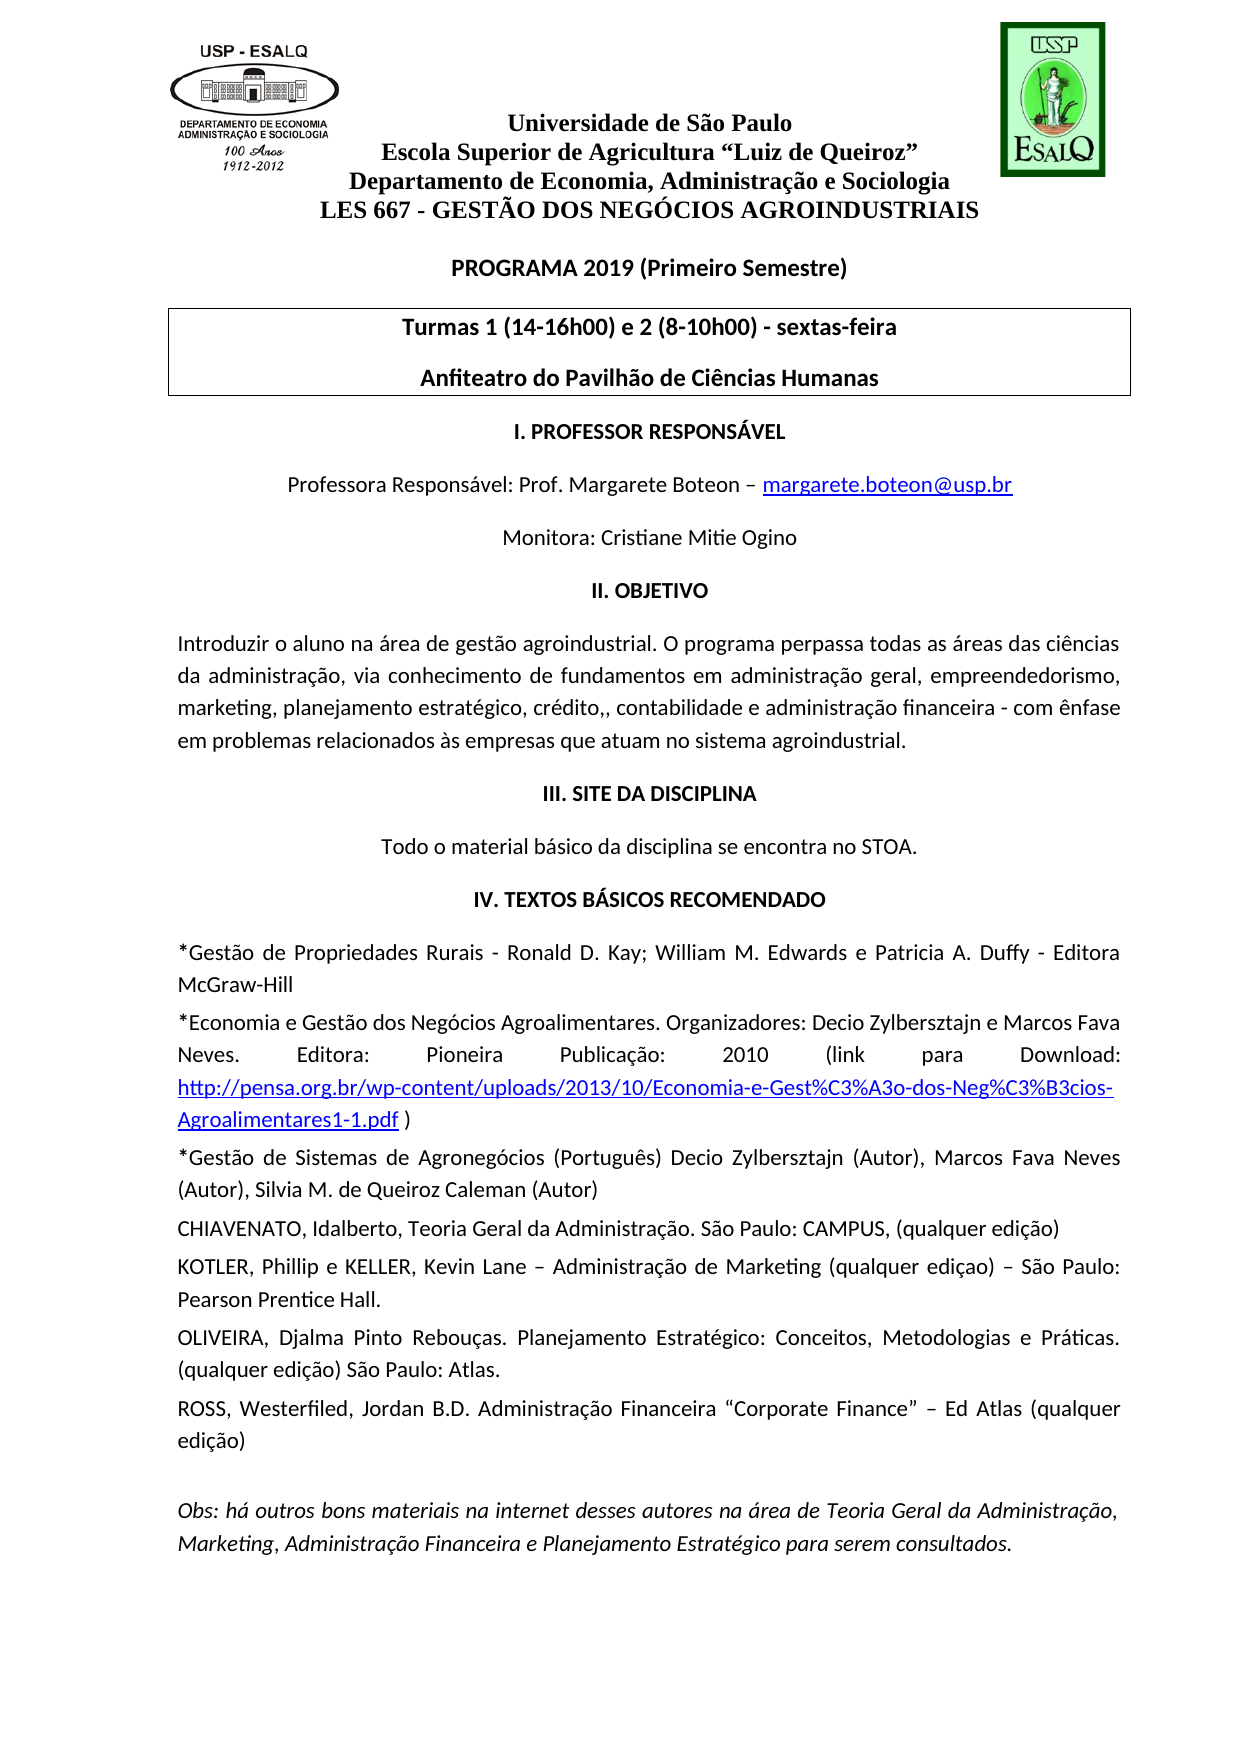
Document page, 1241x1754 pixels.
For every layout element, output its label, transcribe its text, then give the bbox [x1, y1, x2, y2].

text KOTLER, Phillip e KELLER, Kevin Lane – Administração de Marketing (qualquer ediçao) – São Paulo: Pearson Prentice Hall. [177, 1252, 1122, 1313]
text Monitora: Cristiane Mitie Ogino [177, 523, 1122, 551]
picture [355, 174, 359, 184]
text Professora Responsável: Prof. Margarete Boteon – margarete.boteon@usp.br [177, 470, 1122, 498]
text CHIAVENATO, Idalberto, Teoria Geral da Administração. São Paulo: CAMPUS, (qualquer edição) [177, 1214, 1122, 1242]
text IV. TEXTOS BÁSICOS RECOMENDADO [177, 885, 1122, 913]
text OLIVEIRA, Djalma Pinto Rebouças. Planejamento Estratégico: Conceitos, Metodologias e Práticas. (qualquer edição) São Paulo: Atlas. [177, 1323, 1122, 1383]
text II. OBJETIVO [177, 576, 1122, 604]
text Anfiteatro do Pavilhão de Ciências Humanas [169, 359, 1130, 395]
text PROGRAMA 2019 (Primeiro Semestre) [177, 252, 1122, 283]
text I. PROFESSOR RESPONSÁVEL [177, 417, 1122, 445]
picture [1000, 22, 1106, 177]
text Turmas 1 (14-16h00) e 2 (8-10h00) - sextas-feira [169, 309, 1130, 342]
text *Gestão de Propriedades Rurais - Ronald D. Kay; William M. Edwards e Patricia A. Duffy - Editora McGraw-Hill [177, 938, 1122, 998]
text Obs: há outros bons materiais na internet desses autores na área de Teoria Geral da Administração, Marketing, Administração Financeira e Planejamento Estratégico para serem consultados. [177, 1497, 1122, 1557]
text *Economia e Gestão dos Negócios Agroalimentares. Organizadores: Decio Zylbersztajn e Marcos Fava Neves. Editora: Pioneira Publicação: 2010 (link para Download: http://pensa.org.br/wp-content/uploads/2013/10/Economia-e-Gest%C3%A3o-dos-Neg%C3%B3cios-Agroalimentares1-1.pdf ) [177, 1008, 1122, 1133]
picture [152, 25, 359, 184]
text III. SITE DA DISCIPLINA [177, 779, 1122, 807]
text Introduzir o aluno na área de gestão agroindustrial. O programa perpassa todas as áreas das ciências da administração, via conhecimento de fundamentos em administração geral, empreendedorismo, marketing, planejamento estratégico, crédito,, contabilidade e administração financeira - com ênfase em problemas relacionados às empresas que atuam no sistema agroindustrial. [177, 629, 1122, 754]
text ROSS, Westerfiled, Jordan B.D. Administração Financeira “Corporate Finance” – Ed Atlas (qualquer edição) [177, 1394, 1122, 1454]
text *Gestão de Sistemas de Agronegócios (Português) Decio Zylbersztajn (Autor),‎ Marcos Fava Neves (Autor),‎ Silvia M. de Queiroz Caleman (Autor) [177, 1143, 1122, 1204]
text Todo o material básico da disciplina se encontra no STOA. [177, 832, 1122, 860]
